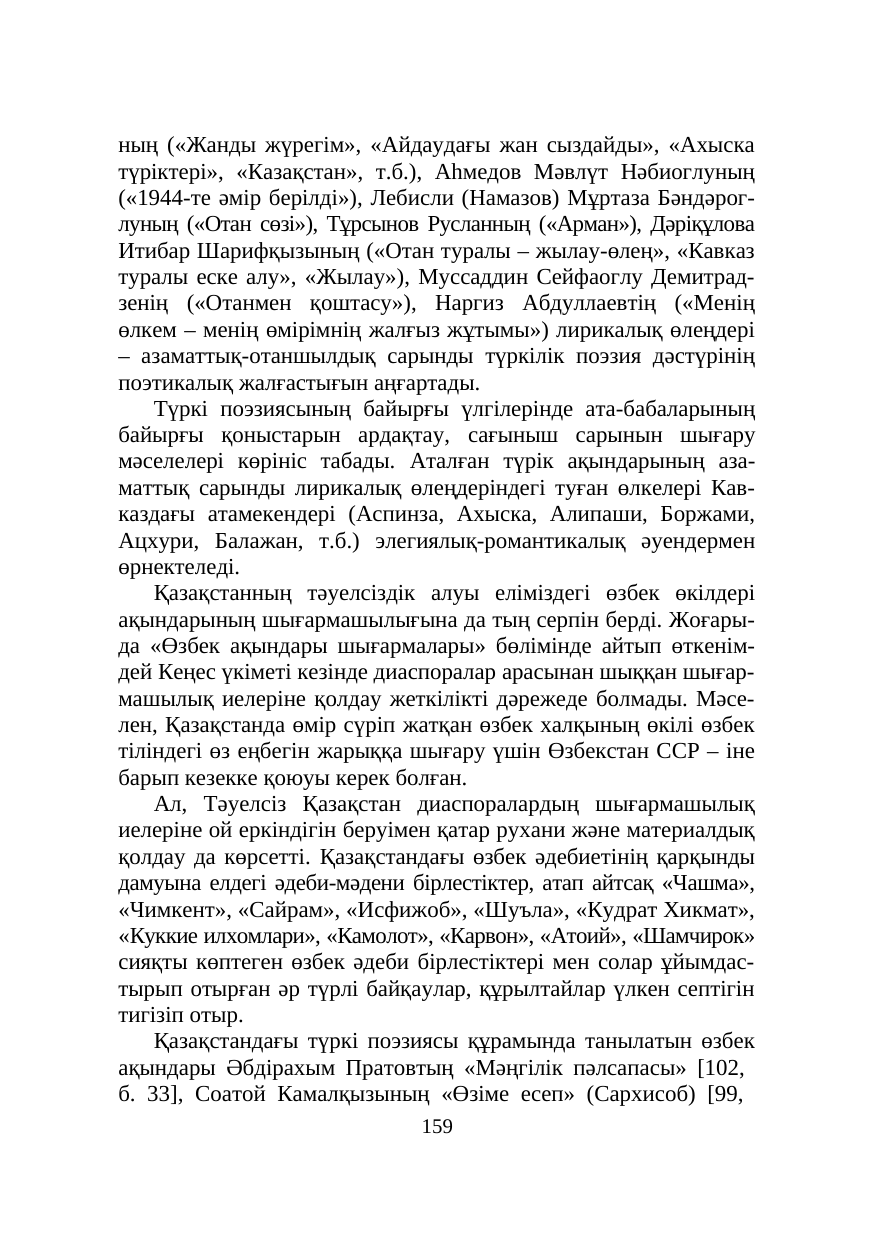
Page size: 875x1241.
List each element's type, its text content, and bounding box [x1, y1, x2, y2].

text Қазақстанның тәуелсіздік алуы еліміздегі өзбек өкілдері ақындарының шығармашылығына да тың серпін берді. Жоғары-да «Өзбек ақындары шығармалары» бөлімінде айтып өткенім-дей Кеңес үкіметі кезінде диаспоралар арасынан шыққан шығар-машылық иелеріне қолдау жеткілікті дәрежеде болмады. Мәсе-лен, Қазақстанда өмір сүріп жатқан өзбек халқының өкілі өзбек тіліндегі өз еңбегін жарыққа шығару үшін Өзбекстан ССР – іне барып кезекке қоюуы керек болған. [118, 579, 756, 790]
text Түркі поэзиясының байырғы үлгілерінде ата-бабаларының байырғы қоныстарын ардақтау, сағыныш сарынын шығару мәселелері көрініс табады. Аталған түрік ақындарының аза-маттық сарынды лирикалық өлеңдеріндегі туған өлкелері Кав-каздағы атамекендері (Аспинза, Ахыска, Алипаши, Боржами, Ацхури, Балажан, т.б.) элегиялық-романтикалық әуендермен өрнектеледі. [118, 395, 756, 579]
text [118, 131, 756, 395]
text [118, 1027, 756, 1106]
text Ал, Тәуелсіз Қазақстан диаспоралардың шығармашылық иелеріне ой еркіндігін беруімен қатар рухани және материалдық қолдау да көрсетті. Қазақстандағы өзбек әдебиетінің қарқынды дамуына елдегі әдеби-мәдени бірлестіктер, атап айтсақ «Чашма», «Чимкент», «Сайрам», «Исфижоб», «Шуъла», «Кудрат Хикмат», «Куккие илхомлари», «Камолот», «Карвон», «Атоий», «Шамчирок» сияқты көптеген өзбек әдеби бірлестіктері мен солар ұйымдас-тырып отырған әр түрлі байқаулар, құрылтайлар үлкен септігін тигізіп отыр. [118, 790, 756, 1027]
